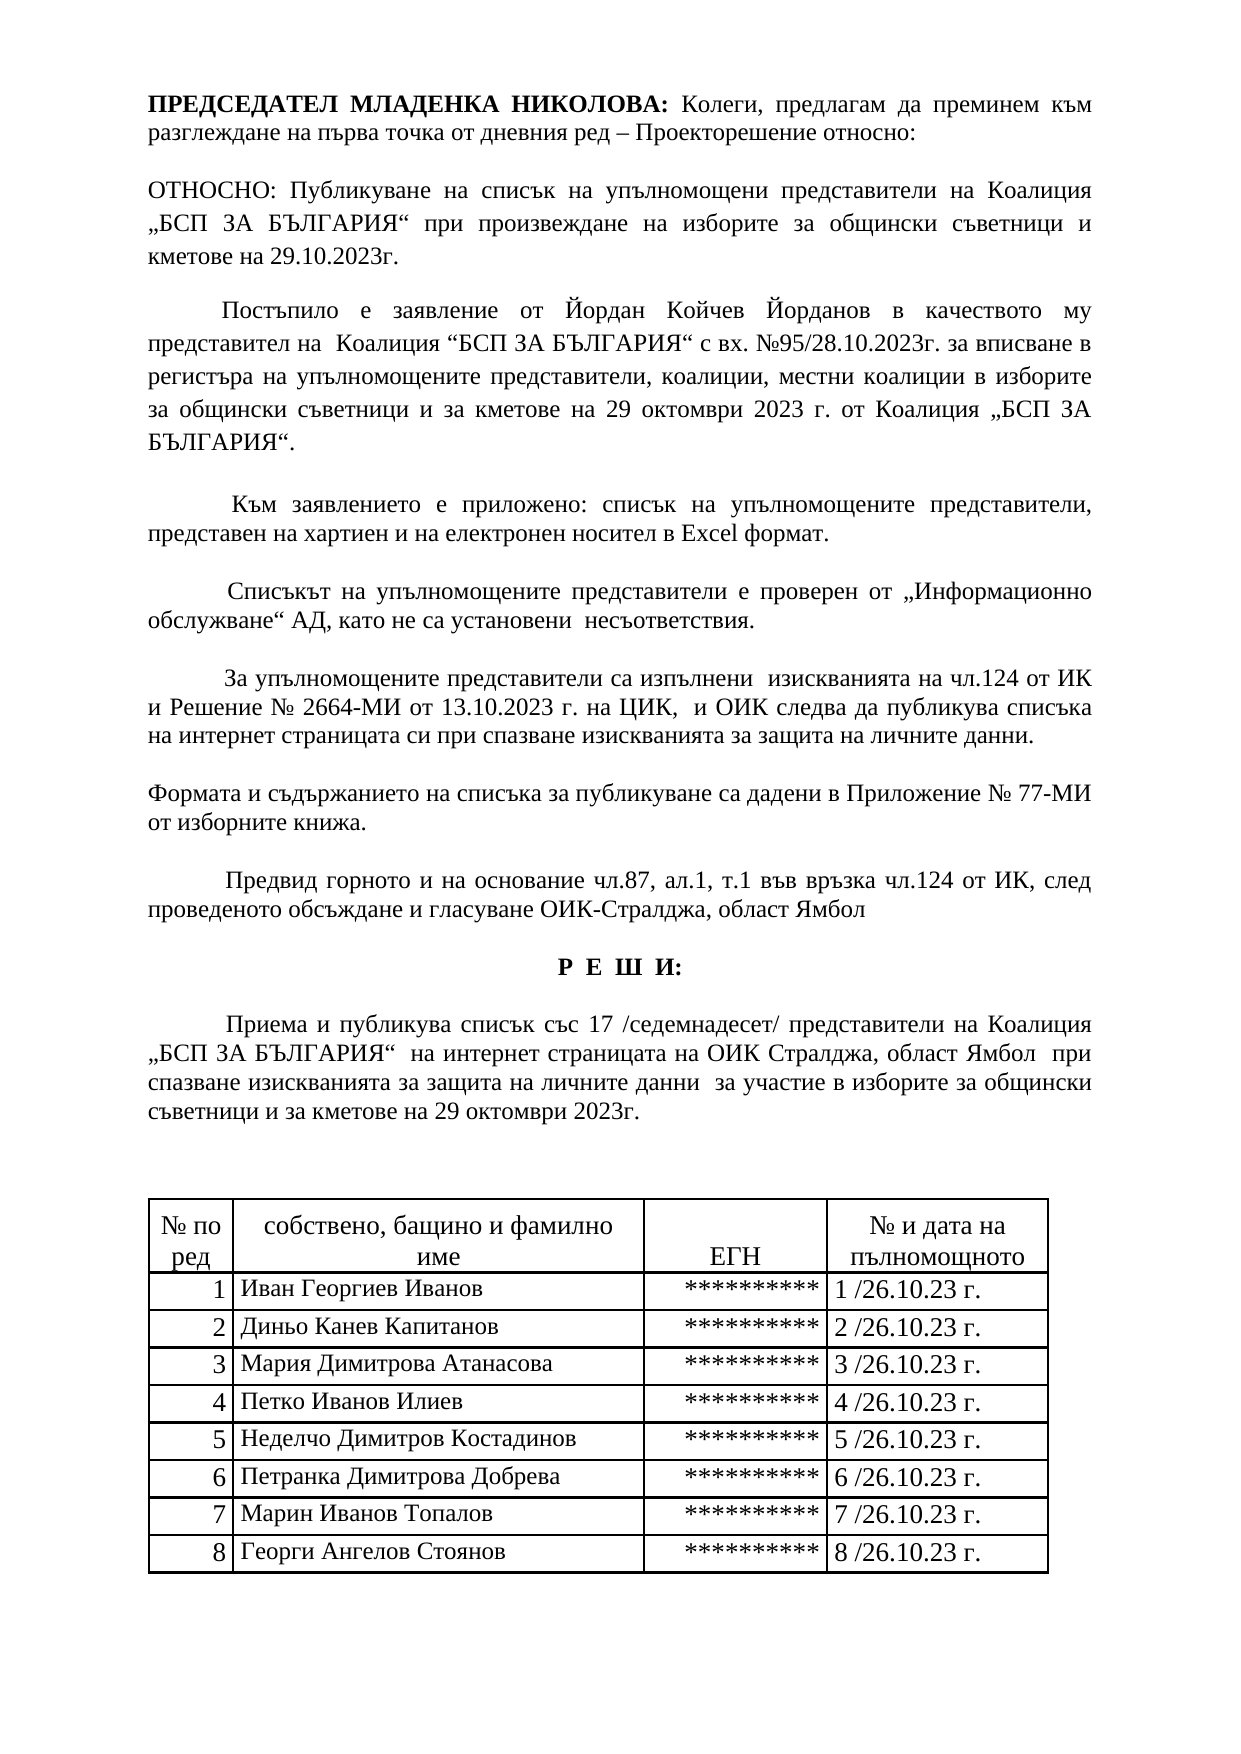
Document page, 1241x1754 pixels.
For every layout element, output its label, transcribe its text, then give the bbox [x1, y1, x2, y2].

table_cell 5 /26.10.23 г. [828, 1424, 1047, 1459]
table_cell 1 /26.10.23 г. [828, 1274, 1047, 1309]
table_cell ********** [645, 1274, 826, 1309]
table_cell ********** [645, 1536, 826, 1571]
table_cell 1 [150, 1274, 232, 1309]
table_cell 7 /26.10.23 г. [828, 1499, 1047, 1534]
table_cell Мария Димитрова Атанасова [234, 1349, 643, 1384]
table_header ЕГН [645, 1200, 826, 1271]
table_cell Петранка Димитрова Добрева [234, 1461, 643, 1496]
table_cell 2 [150, 1311, 232, 1346]
text Предвид горното и на основание чл.87, ал.1, т.1 във връзка чл.124 от ИК, след проведеното обсъждане и гласуване ОИК-Стралджа, област Ямбол [148, 865, 1093, 922]
table_cell 8 [150, 1536, 232, 1571]
table_cell ********** [645, 1386, 826, 1421]
table_cell Диньо Канев Капитанов [234, 1311, 643, 1346]
table_cell 6 /26.10.23 г. [828, 1461, 1047, 1496]
table_cell Георги Ангелов Стоянов [234, 1536, 643, 1571]
table_cell 5 [150, 1424, 232, 1459]
text Към заявлението е приложено: списък на упълномощените представители, представен на хартиен и на електронен носител в Excel формат. [148, 489, 1093, 547]
table_header № по ред [150, 1200, 232, 1271]
text Р Е Ш И: [148, 952, 1093, 980]
table_cell 4 [150, 1386, 232, 1421]
text Постъпило е заявление от Йордан Койчев Йорданов в качеството му представител на Коалиция “БСП ЗА БЪЛГАРИЯ“ с вх. №95/28.10.2023г. за вписване в регистъра на упълномощените представители, коалиции, местни коалиции в изборите за общински съветници и за кметове на 29 октомври 2023 г. от Коалиция „БСП ЗА БЪЛГАРИЯ“. [148, 295, 1093, 456]
text За упълномощените представители са изпълнени изискванията на чл.124 от ИК и Решение № 2664-МИ от 13.10.2023 г. на ЦИК, и ОИК следва да публикува списъка на интернет страницата си при спазване изискванията за защита на личните данни. [148, 663, 1093, 749]
table_cell 3 [150, 1349, 232, 1384]
text Приема и публикува списък със 17 /седемнадесет/ представители на Коалиция „БСП ЗА БЪЛГАРИЯ“ на интернет страницата на ОИК Стралджа, област Ямбол при спазване изискванията за защита на личните данни за участие в изборите за общински съветници и за кметове на 29 октомври 2023г. [148, 1009, 1093, 1124]
table_cell ********** [645, 1424, 826, 1459]
table_cell Петко Иванов Илиев [234, 1386, 643, 1421]
table_cell ********** [645, 1349, 826, 1384]
table_header собствено, бащино и фамилно име [234, 1200, 643, 1271]
table_cell 2 /26.10.23 г. [828, 1311, 1047, 1346]
table_cell ********** [645, 1499, 826, 1534]
table_cell 3 /26.10.23 г. [828, 1349, 1047, 1384]
table_cell 8 /26.10.23 г. [828, 1536, 1047, 1571]
table_cell Марин Иванов Топалов [234, 1499, 643, 1534]
text Списъкът на упълномощените представители е проверен от „Информационно обслужване“ АД, като не са установени несъответствия. [148, 576, 1093, 634]
table_cell 6 [150, 1461, 232, 1496]
table_cell ********** [645, 1311, 826, 1346]
table_cell Иван Георгиев Иванов [234, 1274, 643, 1309]
table_cell 7 [150, 1499, 232, 1534]
text Формата и съдържанието на списъка за публикуване са дадени в Приложение № 77-МИ от изборните книжа. [148, 778, 1093, 836]
text ПРЕДСЕДАТЕЛ МЛАДЕНКА НИКОЛОВА: Колеги, предлагам да преминем към разглеждане на първа точка от дневния ред – Проекторешение относно: [148, 89, 1093, 146]
text ОТНОСНО: Публикуване на списък на упълномощени представители на Коалиция „БСП ЗА БЪЛГАРИЯ“ при произвеждане на изборите за общински съветници и кметове на 29.10.2023г. [148, 175, 1093, 270]
table_cell Неделчо Димитров Костадинов [234, 1424, 643, 1459]
table_header № и дата на пълномощното [828, 1200, 1047, 1271]
table_cell ********** [645, 1461, 826, 1496]
table_cell 4 /26.10.23 г. [828, 1386, 1047, 1421]
